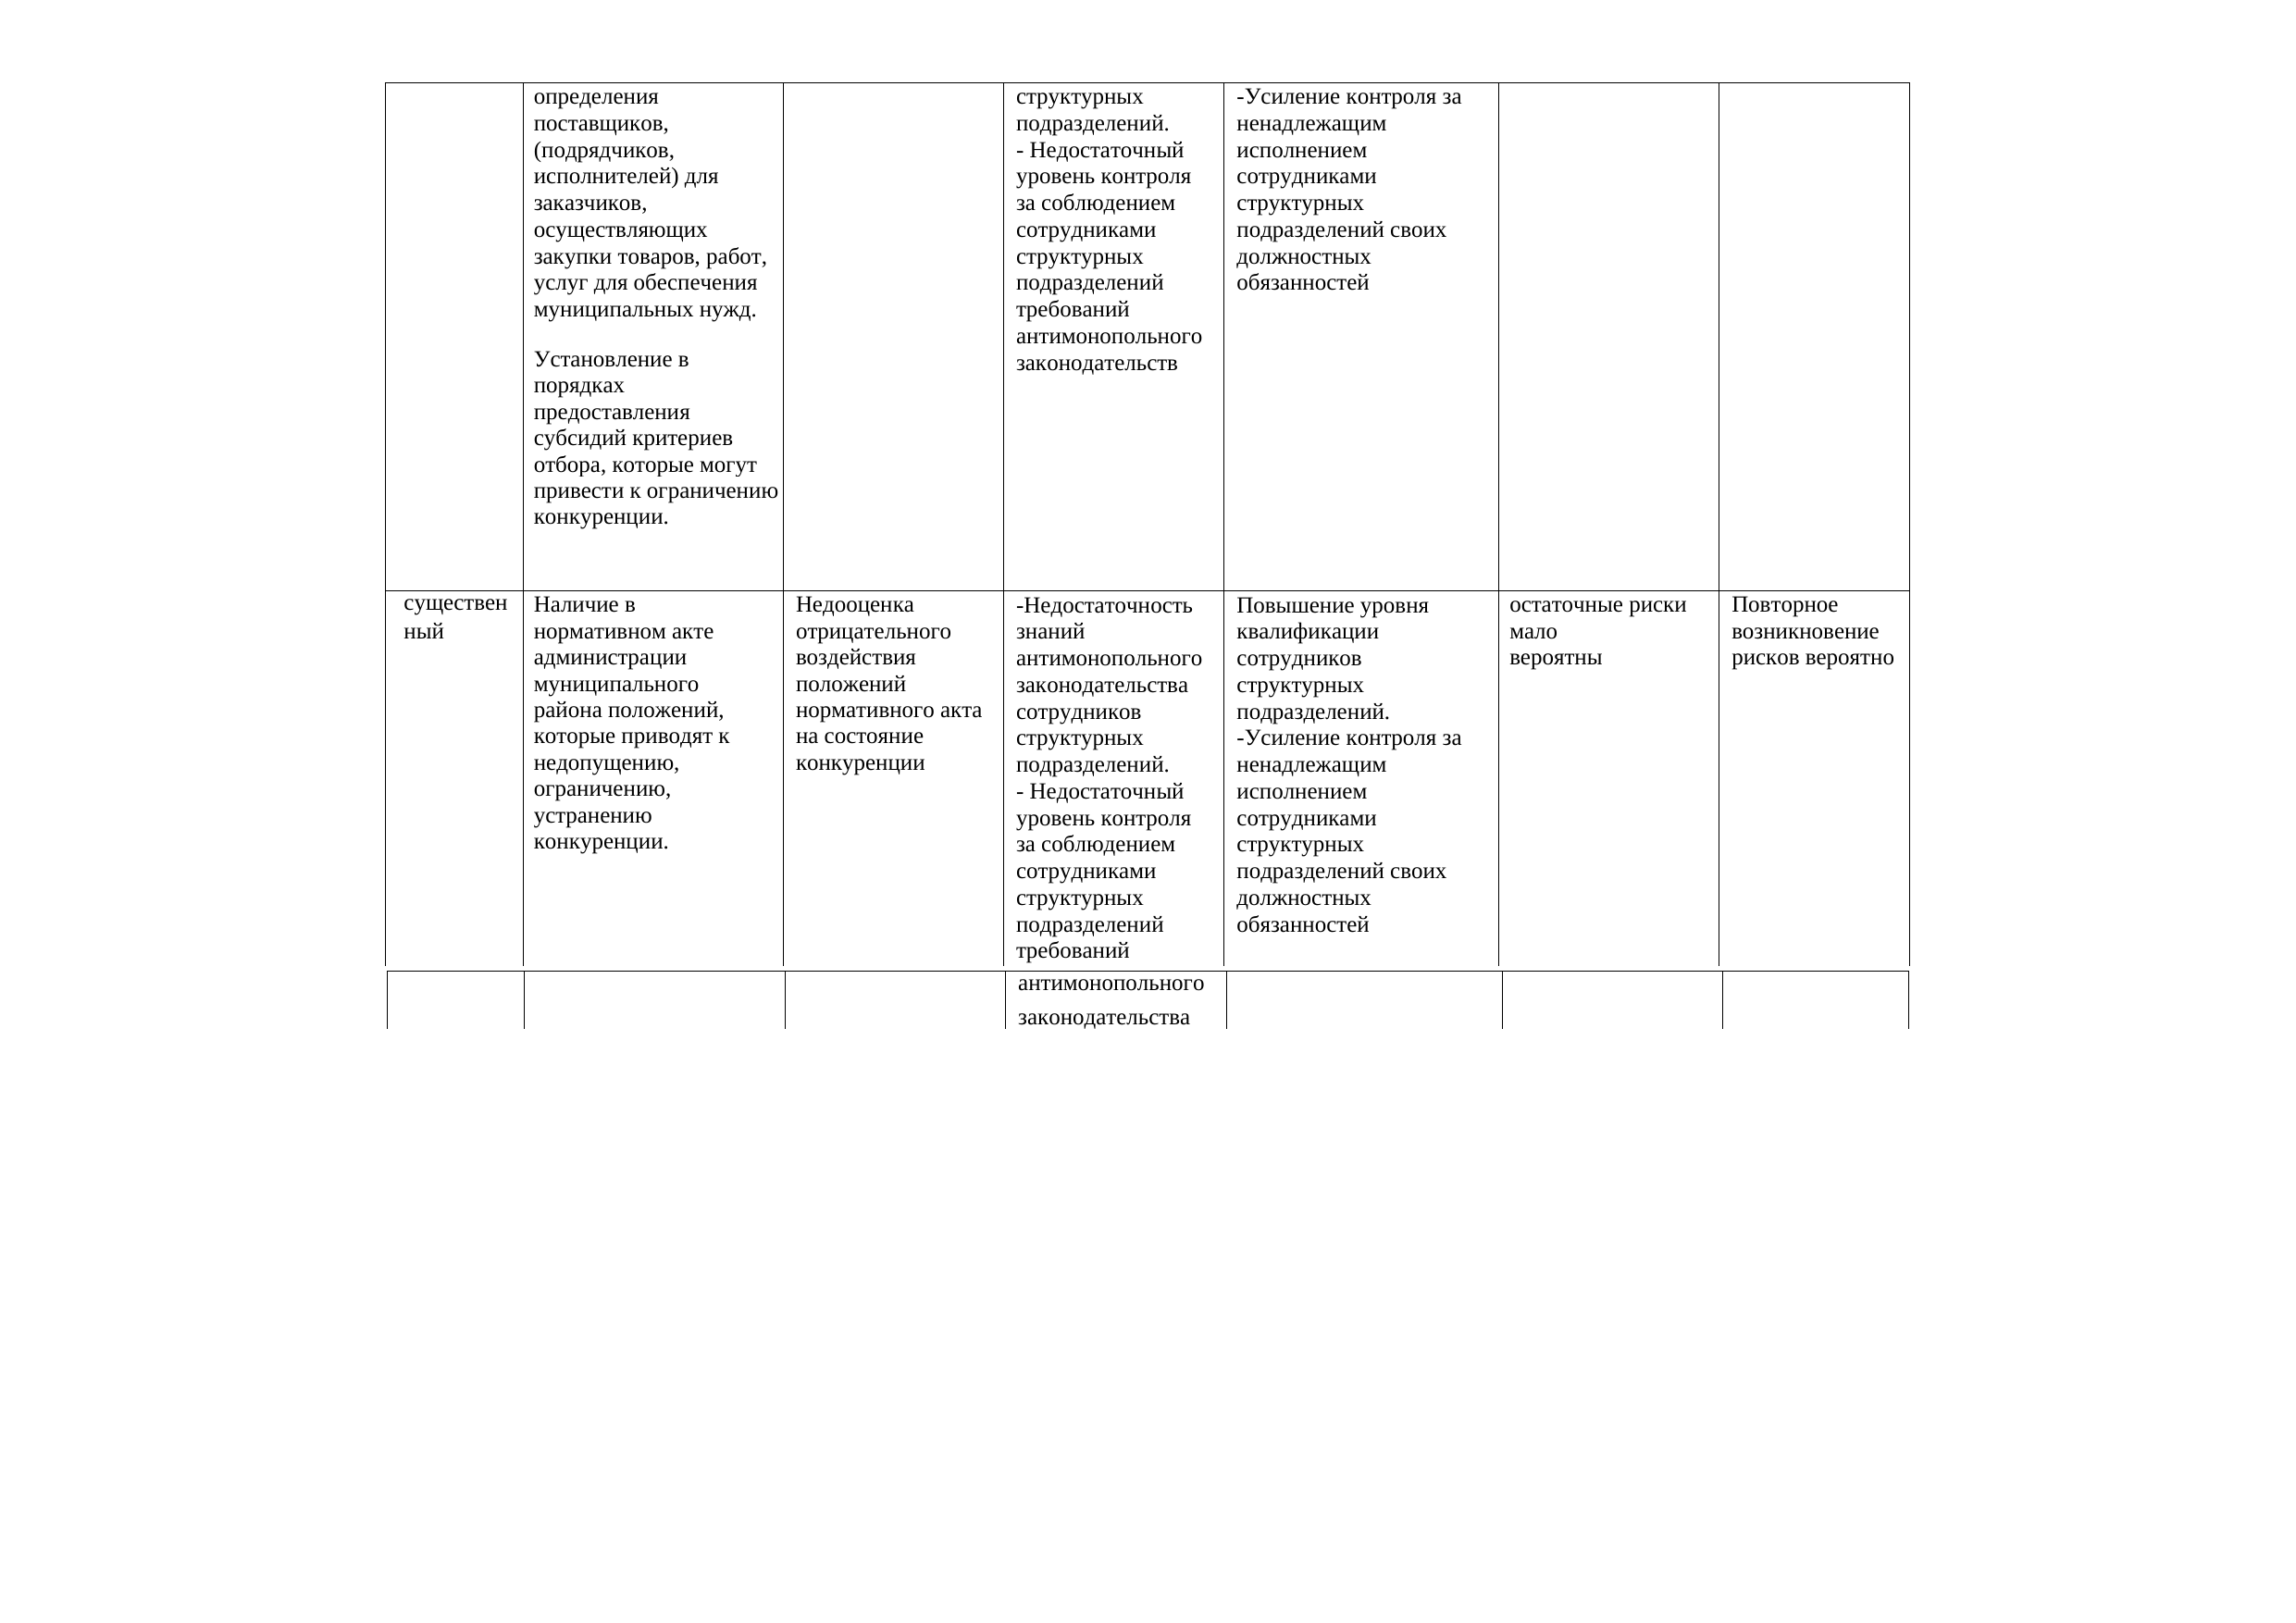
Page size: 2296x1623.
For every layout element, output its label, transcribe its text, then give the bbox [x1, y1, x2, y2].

table_header [1503, 972, 1722, 1029]
table_header [388, 972, 524, 1029]
table_header структурных подразделений. - Недостаточный уровень контроля за соблюдением сотрудниками структурных подразделений требований антимонопольного законодательств [1004, 83, 1223, 590]
table_cell Наличие в нормативном акте администрации муниципального района положений, которые приводят к недопущению, ограничению, устранению конкуренции. [524, 591, 783, 966]
table_cell Повышение уровня квалификации сотрудников структурных подразделений. -Усиление контроля за ненадлежащим исполнением сотрудниками структурных подразделений своих должностных обязанностей [1224, 591, 1498, 966]
table_cell -Недостаточность знаний антимонопольного законодательства сотрудников структурных подразделений. - Недостаточный уровень контроля за соблюдением сотрудниками структурных подразделений требований [1004, 591, 1223, 966]
table_header [784, 83, 1003, 590]
table_header [1723, 972, 1908, 1029]
table_header [525, 972, 785, 1029]
table_cell Недооценка отрицательного воздействия положений нормативного акта на состояние конкуренции [784, 591, 1003, 966]
table_cell существен ный [386, 591, 523, 966]
table_header определения поставщиков, (подрядчиков, исполнителей) для заказчиков, осуществляющих закупки товаров, работ, услуг для обеспечения муниципальных нужд. Установление в порядках предоставления субсидий критериев отбора, которые могут привести к ограничению конкуренции. [524, 83, 783, 590]
table_header [786, 972, 1005, 1029]
table_header -Усиление контроля за ненадлежащим исполнением сотрудниками структурных подразделений своих должностных обязанностей [1224, 83, 1498, 590]
table_header [1499, 83, 1719, 590]
table_header антимонопольного законодательства [1006, 972, 1226, 1029]
table_cell Повторное возникновение рисков вероятно [1719, 591, 1909, 966]
table_header [1227, 972, 1502, 1029]
table_header [1719, 83, 1909, 590]
table_header [386, 83, 523, 590]
table_cell остаточные риски мало вероятны [1499, 591, 1719, 966]
